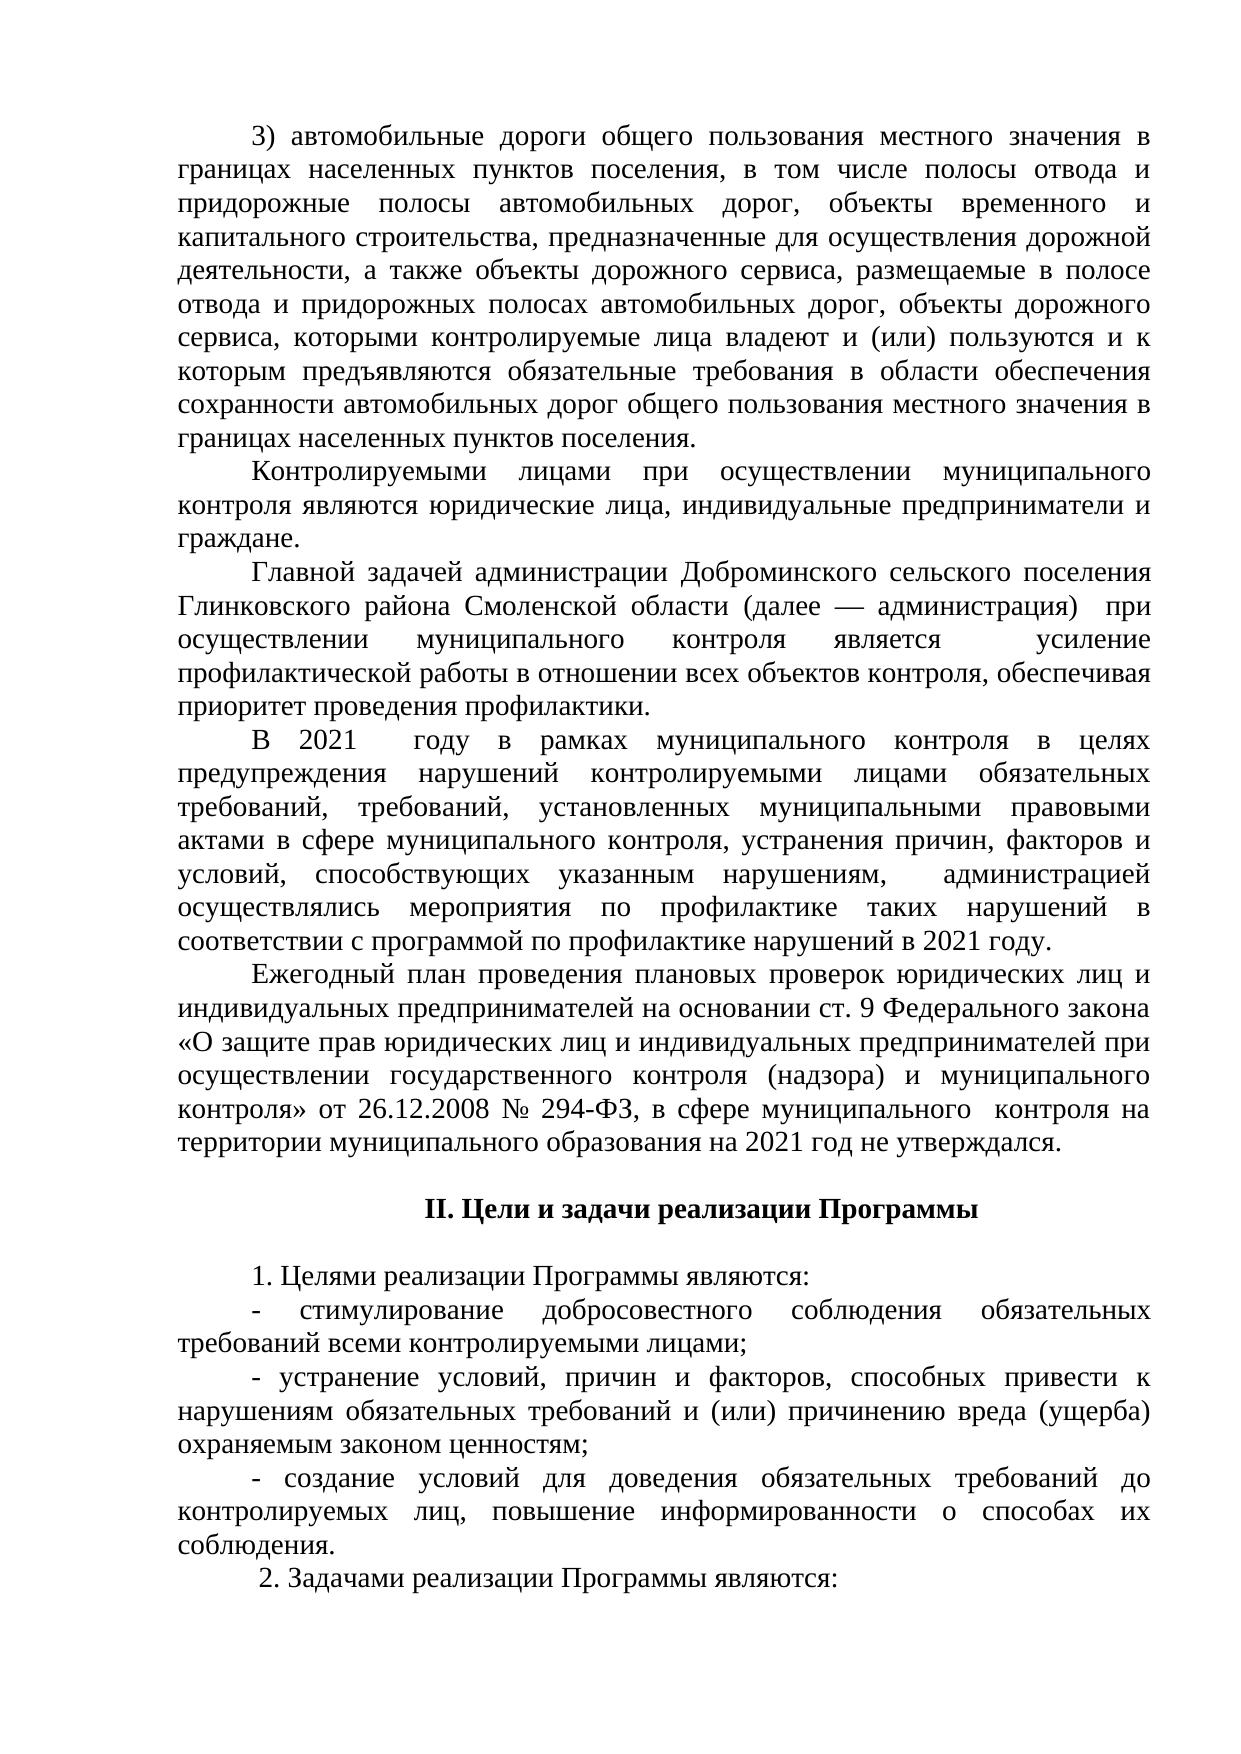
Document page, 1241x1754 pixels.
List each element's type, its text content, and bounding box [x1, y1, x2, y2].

text 1. Целями реализации Программы являются: [177, 1258, 1152, 1292]
text - стимулирование добросовестного соблюдения обязательных требований всеми контролируемыми лицами; [177, 1292, 1152, 1359]
text Главной задачей администрации Доброминского сельского поселения Глинковского района Смоленской области (далее — администрация) при осуществлении муниципального контроля является усиление профилактической работы в отношении всех объектов контроля, обеспечивая приоритет проведения профилактики. [177, 554, 1152, 722]
text - создание условий для доведения обязательных требований до контролируемых лиц, повышение информированности о способах их соблюдения. [177, 1460, 1152, 1560]
text Контролируемыми лицами при осуществлении муниципального контроля являются юридические лица, индивидуальные предприниматели и граждане. [177, 453, 1152, 554]
text 2. Задачами реализации Программы являются: [177, 1560, 1152, 1594]
text В 2021 году в рамках муниципального контроля в целях предупреждения нарушений контролируемыми лицами обязательных требований, требований, установленных муниципальными правовыми актами в сфере муниципального контроля, устранения причин, факторов и условий, способствующих указанным нарушениям, администрацией осуществлялись мероприятия по профилактике таких нарушений в соответствии с программой по профилактике нарушений в 2021 году. [177, 722, 1152, 957]
text II. Цели и задачи реализации Программы [177, 1191, 1152, 1225]
text 3) автомобильные дороги общего пользования местного значения в границах населенных пунктов поселения, в том числе полосы отвода и придорожные полосы автомобильных дорог, объекты временного и капитального строительства, предназначенные для осуществления дорожной деятельности, а также объекты дорожного сервиса, размещаемые в полосе отвода и придорожных полосах автомобильных дорог, объекты дорожного сервиса, которыми контролируемые лица владеют и (или) пользуются и к которым предъявляются обязательные требования в области обеспечения сохранности автомобильных дорог общего пользования местного значения в границах населенных пунктов поселения. [177, 118, 1152, 453]
text Ежегодный план проведения плановых проверок юридических лиц и индивидуальных предпринимателей на основании ст. 9 Федерального закона «О защите прав юридических лиц и индивидуальных предпринимателей при осуществлении государственного контроля (надзора) и муниципального контроля» от 26.12.2008 № 294-ФЗ, в сфере муниципального контроля на территории муниципального образования на 2021 год не утверждался. [177, 957, 1152, 1158]
text - устранение условий, причин и факторов, способных привести к нарушениям обязательных требований и (или) причинению вреда (ущерба) охраняемым законом ценностям; [177, 1359, 1152, 1460]
